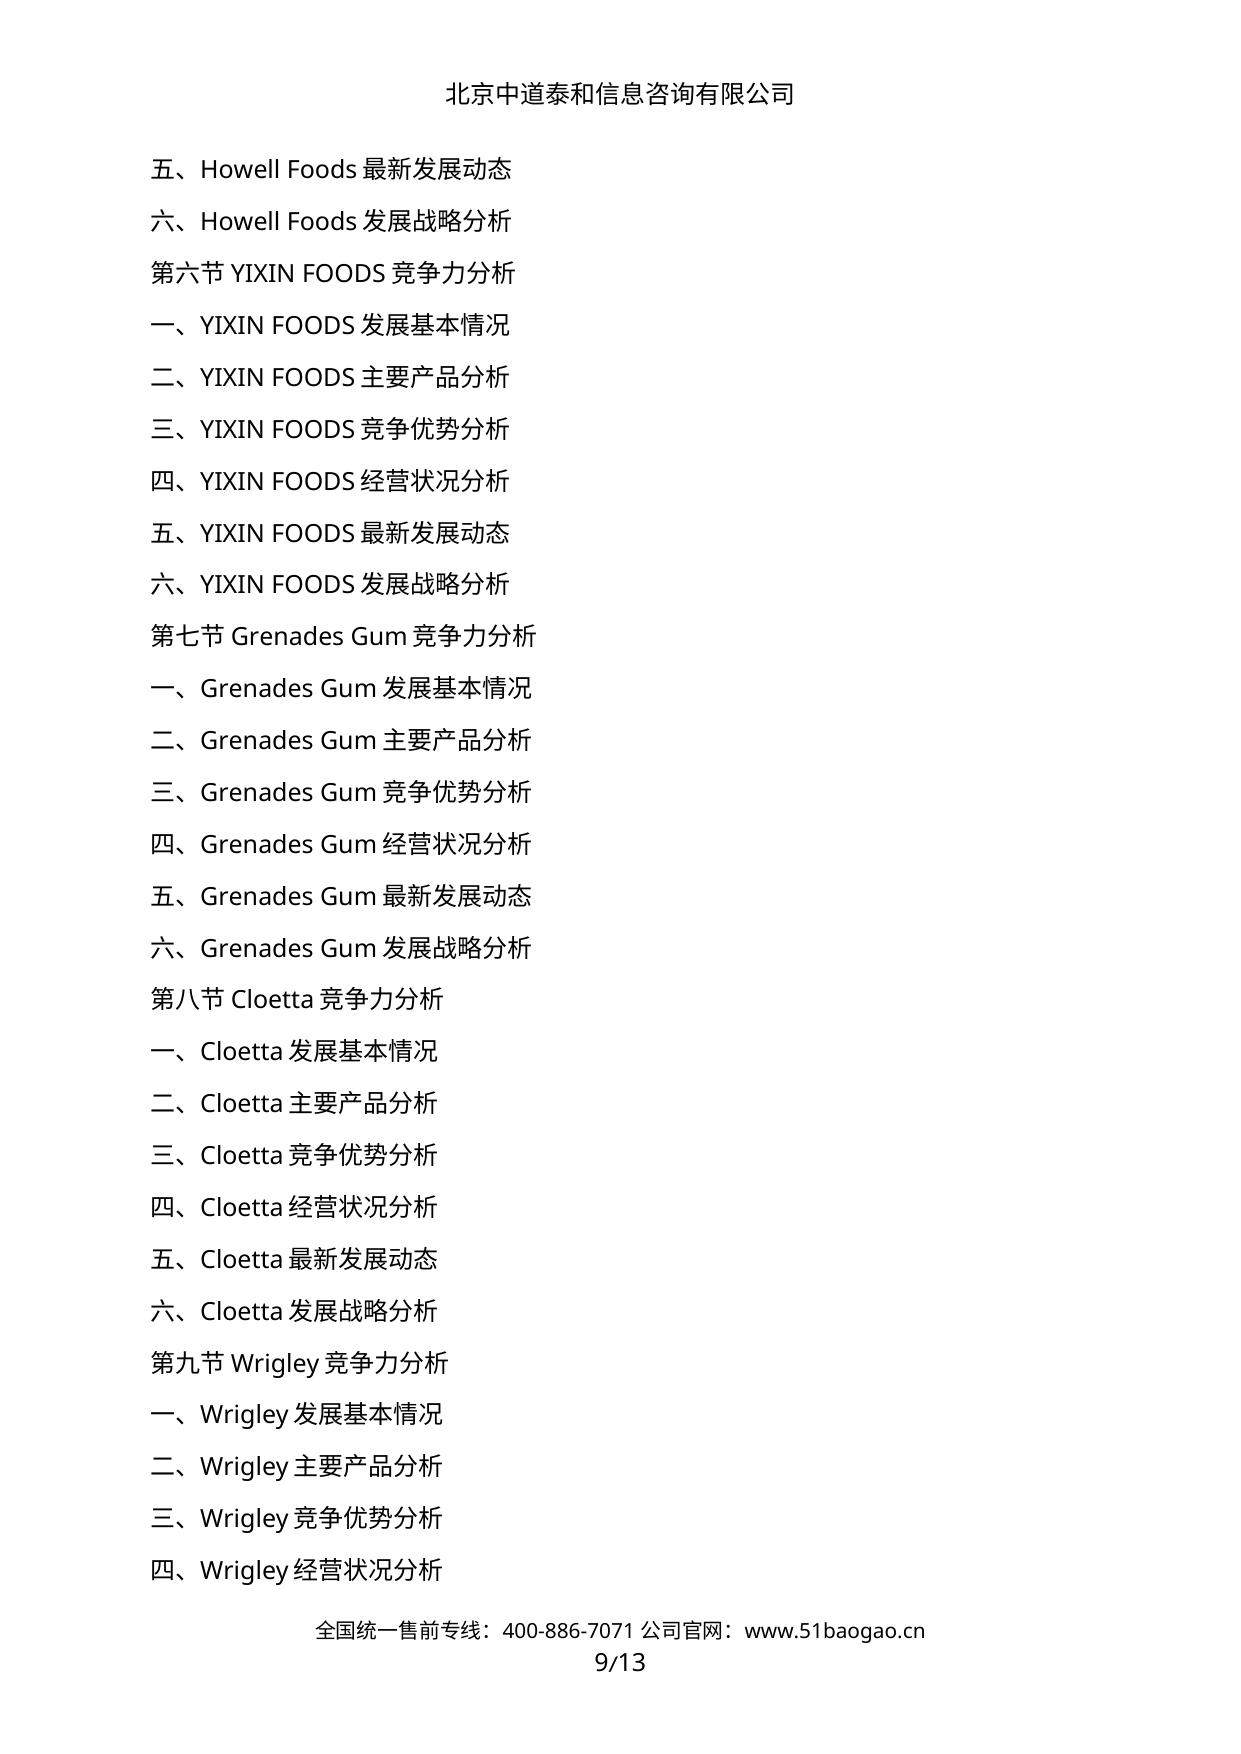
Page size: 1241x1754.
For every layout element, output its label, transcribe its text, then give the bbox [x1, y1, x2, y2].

text 一、YIXIN FOODS发展基本情况 [150, 306, 1090, 342]
text 第九节 Wrigley竞争力分析 [150, 1343, 1090, 1379]
text 四、Grenades Gum经营状况分析 [150, 824, 1090, 861]
text 三、Grenades Gum竞争优势分析 [150, 772, 1090, 809]
text 六、Cloetta发展战略分析 [150, 1291, 1090, 1327]
text 二、Grenades Gum主要产品分析 [150, 721, 1090, 757]
text 三、Wrigley竞争优势分析 [150, 1499, 1090, 1535]
text 第七节 Grenades Gum竞争力分析 [150, 617, 1090, 653]
text 第八节 Cloetta竞争力分析 [150, 980, 1090, 1016]
text 二、YIXIN FOODS主要产品分析 [150, 357, 1090, 394]
text 四、Cloetta经营状况分析 [150, 1187, 1090, 1224]
text 四、Wrigley经营状况分析 [150, 1551, 1090, 1587]
text 五、Cloetta最新发展动态 [150, 1239, 1090, 1276]
text 一、Wrigley发展基本情况 [150, 1395, 1090, 1431]
text 四、YIXIN FOODS经营状况分析 [150, 461, 1090, 497]
text 第六节 YIXIN FOODS竞争力分析 [150, 254, 1090, 290]
text 五、Grenades Gum最新发展动态 [150, 876, 1090, 912]
text 一、Grenades Gum发展基本情况 [150, 669, 1090, 705]
text 一、Cloetta发展基本情况 [150, 1032, 1090, 1068]
text 二、Cloetta主要产品分析 [150, 1084, 1090, 1120]
text 六、Grenades Gum发展战略分析 [150, 928, 1090, 964]
text 五、Howell Foods最新发展动态 [150, 150, 1090, 186]
text 六、Howell Foods发展战略分析 [150, 202, 1090, 238]
text 三、Cloetta竞争优势分析 [150, 1136, 1090, 1172]
text 五、YIXIN FOODS最新发展动态 [150, 513, 1090, 549]
text 二、Wrigley主要产品分析 [150, 1447, 1090, 1483]
text 六、YIXIN FOODS发展战略分析 [150, 565, 1090, 601]
text 三、YIXIN FOODS竞争优势分析 [150, 409, 1090, 446]
